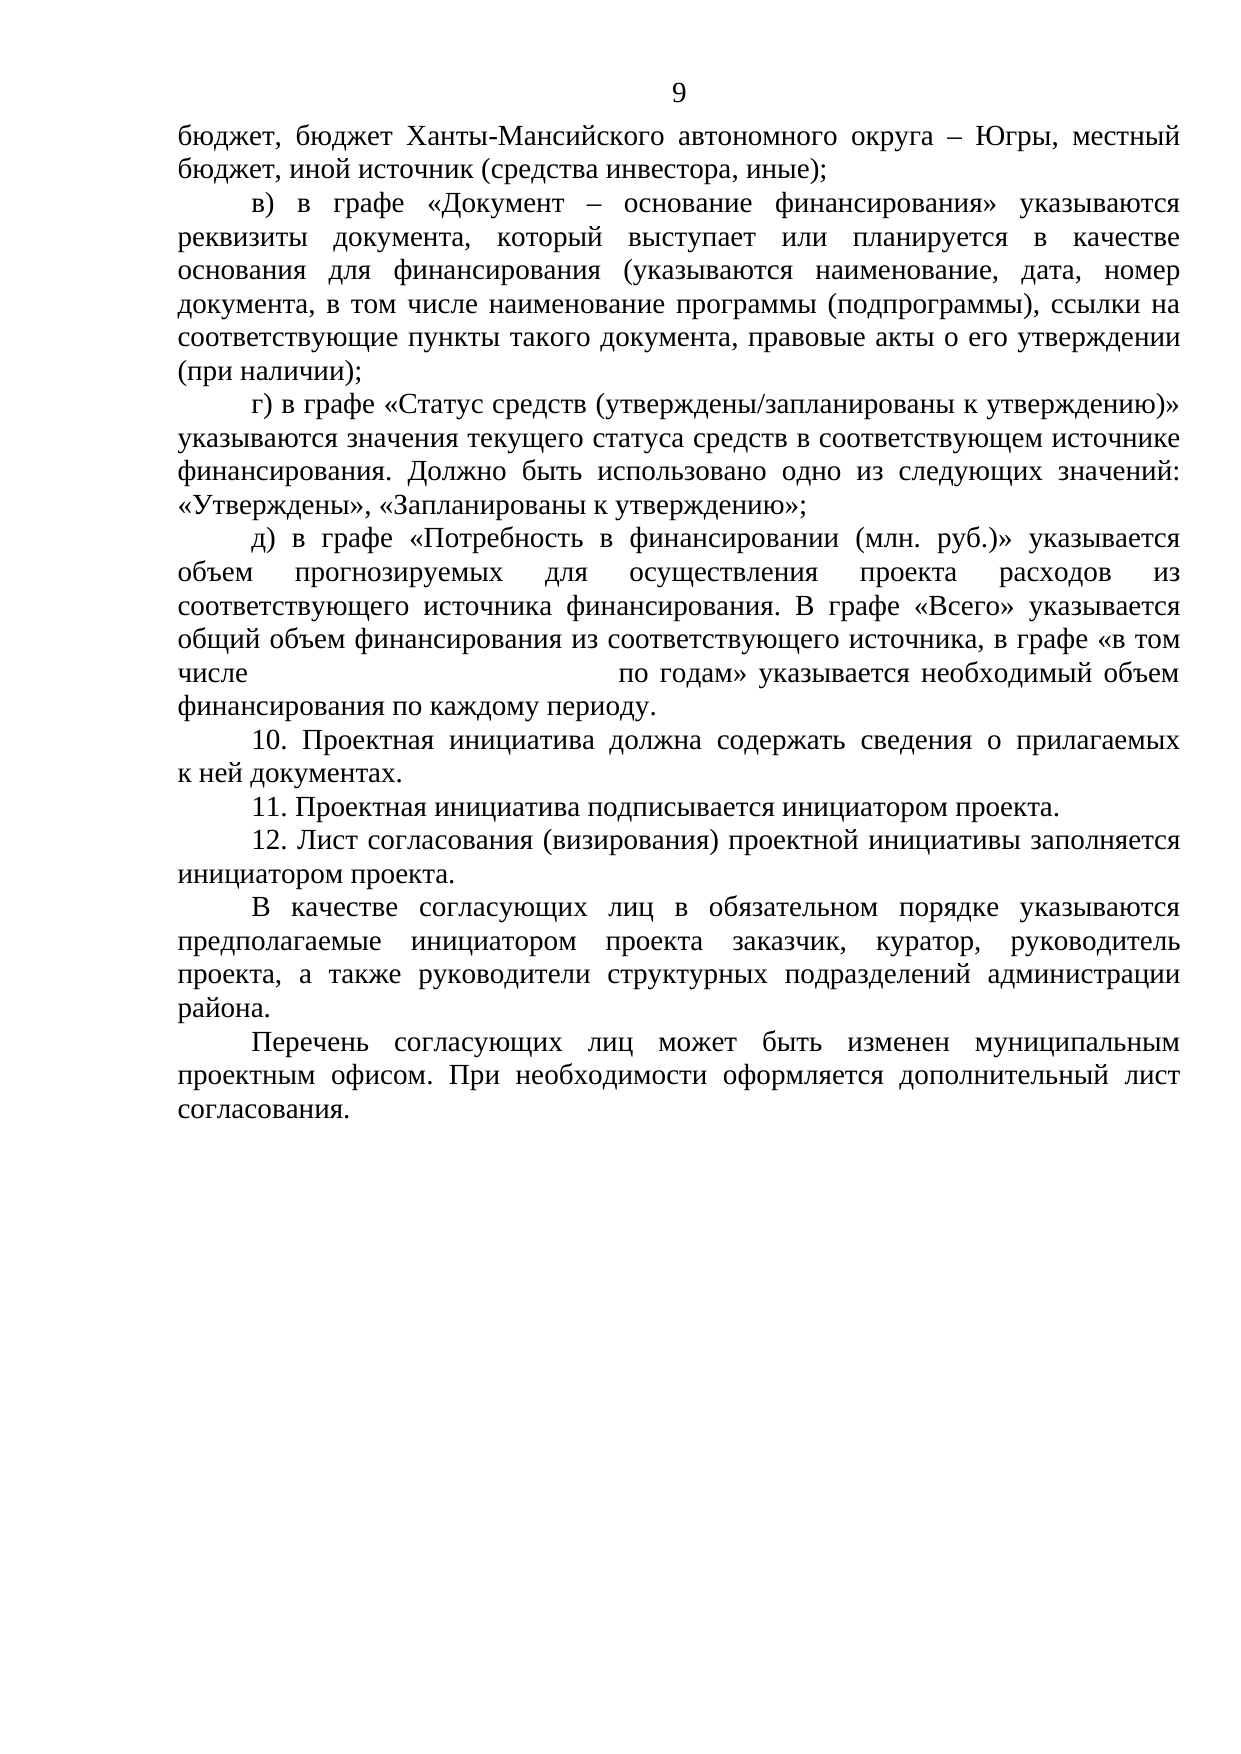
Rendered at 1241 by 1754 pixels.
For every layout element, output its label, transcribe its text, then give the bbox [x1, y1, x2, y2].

text Перечень согласующих лиц может быть изменен муниципальным проектным офисом. При необходимости оформляется дополнительный лист согласования. [177, 1024, 1181, 1124]
text г) в графе «Статус средств (утверждены/запланированы к утверждению)» указываются значения текущего статуса средств в соответствующем источнике финансирования. Должно быть использовано одно из следующих значений: «Утверждены», «Запланированы к утверждению»; [177, 386, 1181, 521]
text д) в графе «Потребность в финансировании (млн. руб.)» указывается объем прогнозируемых для осуществления проекта расходов из соответствующего источника финансирования. В графе «Всего» указывается общий объем финансирования из соответствующего источника, в графе «в том числе по годам» указывается необходимый объем финансирования по каждому периоду. [177, 521, 1181, 722]
text в) в графе «Документ – основание финансирования» указываются реквизиты документа, который выступает или планируется в качестве основания для финансирования (указываются наименование, дата, номер документа, в том числе наименование программы (подпрограммы), ссылки на соответствующие пункты такого документа, правовые акты о его утверждении (при наличии); [177, 185, 1181, 386]
text 11. Проектная инициатива подписывается инициатором проекта. [177, 789, 1181, 822]
text В качестве согласующих лиц в обязательном порядке указываются предполагаемые инициатором проекта заказчик, куратор, руководитель проекта, а также руководители структурных подразделений администрации района. [177, 889, 1181, 1024]
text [177, 118, 1181, 185]
text 10. Проектная инициатива должна содержать сведения о прилагаемых к ней документах. [177, 722, 1181, 789]
text 12. Лист согласования (визирования) проектной инициативы заполняется инициатором проекта. [177, 822, 1181, 889]
